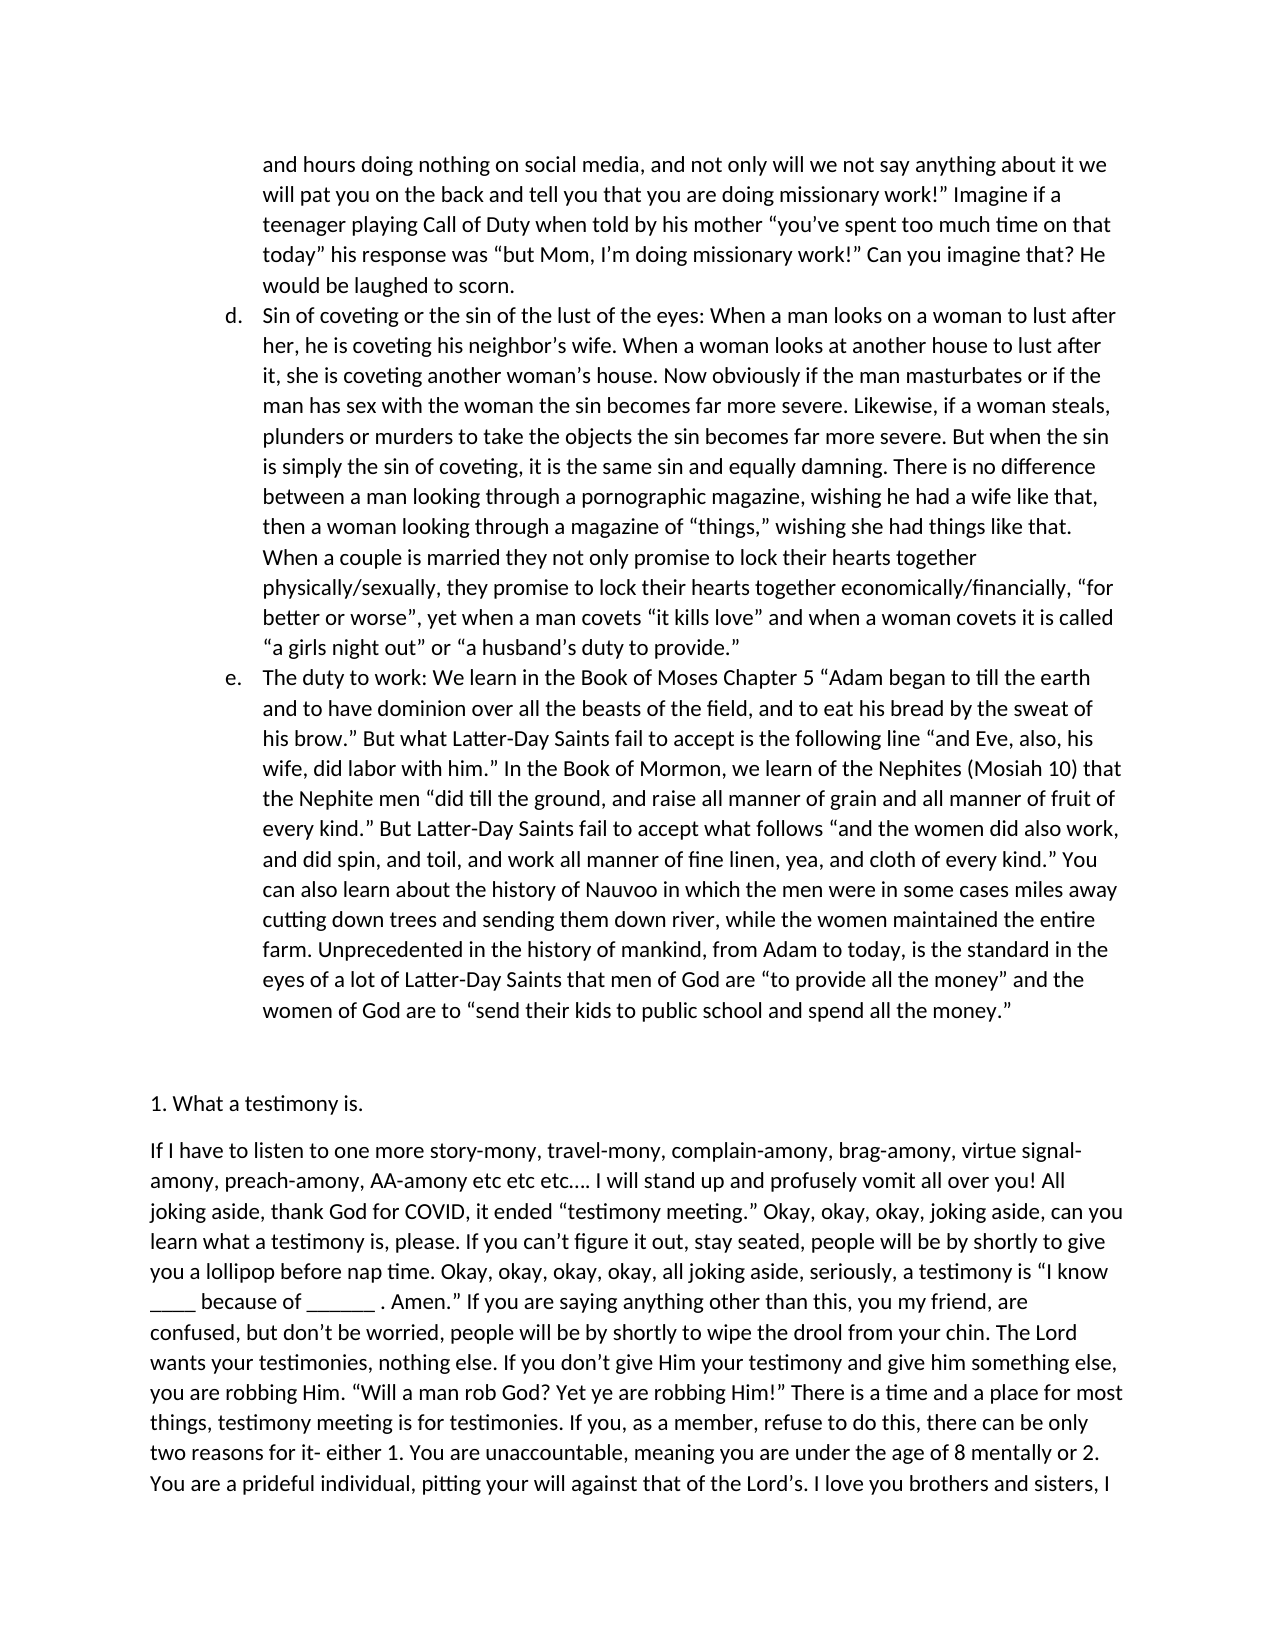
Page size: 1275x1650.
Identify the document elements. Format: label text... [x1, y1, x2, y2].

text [150, 1136, 1125, 1497]
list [225, 150, 1125, 299]
list The duty to work: We learn in the Book of Moses Chapter 5 “Adam began to till the earth and to have dominion over all the beasts of the field, and to eat his bread by the sweat of his brow.” But what Latter-Day Saints fail to accept is the following line “and Eve, also, his wife, did labor with him.” In the Book of Mormon, we learn of the Nephites (Mosiah 10) that the Nephite men “did till the ground, and raise all manner of grain and all manner of fruit of every kind.” But Latter-Day Saints fail to accept what follows “and the women did also work, and did spin, and toil, and work all manner of fine linen, yea, and cloth of every kind.” You can also learn about the history of Nauvoo in which the men were in some cases miles away cutting down trees and sending them down river, while the women maintained the entire farm. Unprecedented in the history of mankind, from Adam to today, is the standard in the eyes of a lot of Latter-Day Saints that men of God are “to provide all the money” and the women of God are to “send their kids to public school and spend all the money.” [225, 663, 1125, 1024]
list Sin of coveting or the sin of the lust of the eyes: When a man looks on a woman to lust after her, he is coveting his neighbor’s wife. When a woman looks at another house to lust after it, she is coveting another woman’s house. Now obviously if the man masturbates or if the man has sex with the woman the sin becomes far more severe. Likewise, if a woman steals, plunders or murders to take the objects the sin becomes far more severe. But when the sin is simply the sin of coveting, it is the same sin and equally damning. There is no difference between a man looking through a pornographic magazine, wishing he had a wife like that, then a woman looking through a magazine of “things,” wishing she had things like that. When a couple is married they not only promise to lock their hearts together physically/sexually, they promise to lock their hearts together economically/financially, “for better or worse”, yet when a man covets “it kills love” and when a woman covets it is called “a girls night out” or “a husband’s duty to provide.” [225, 301, 1125, 661]
text 1. What a testimony is. [150, 1089, 1125, 1118]
